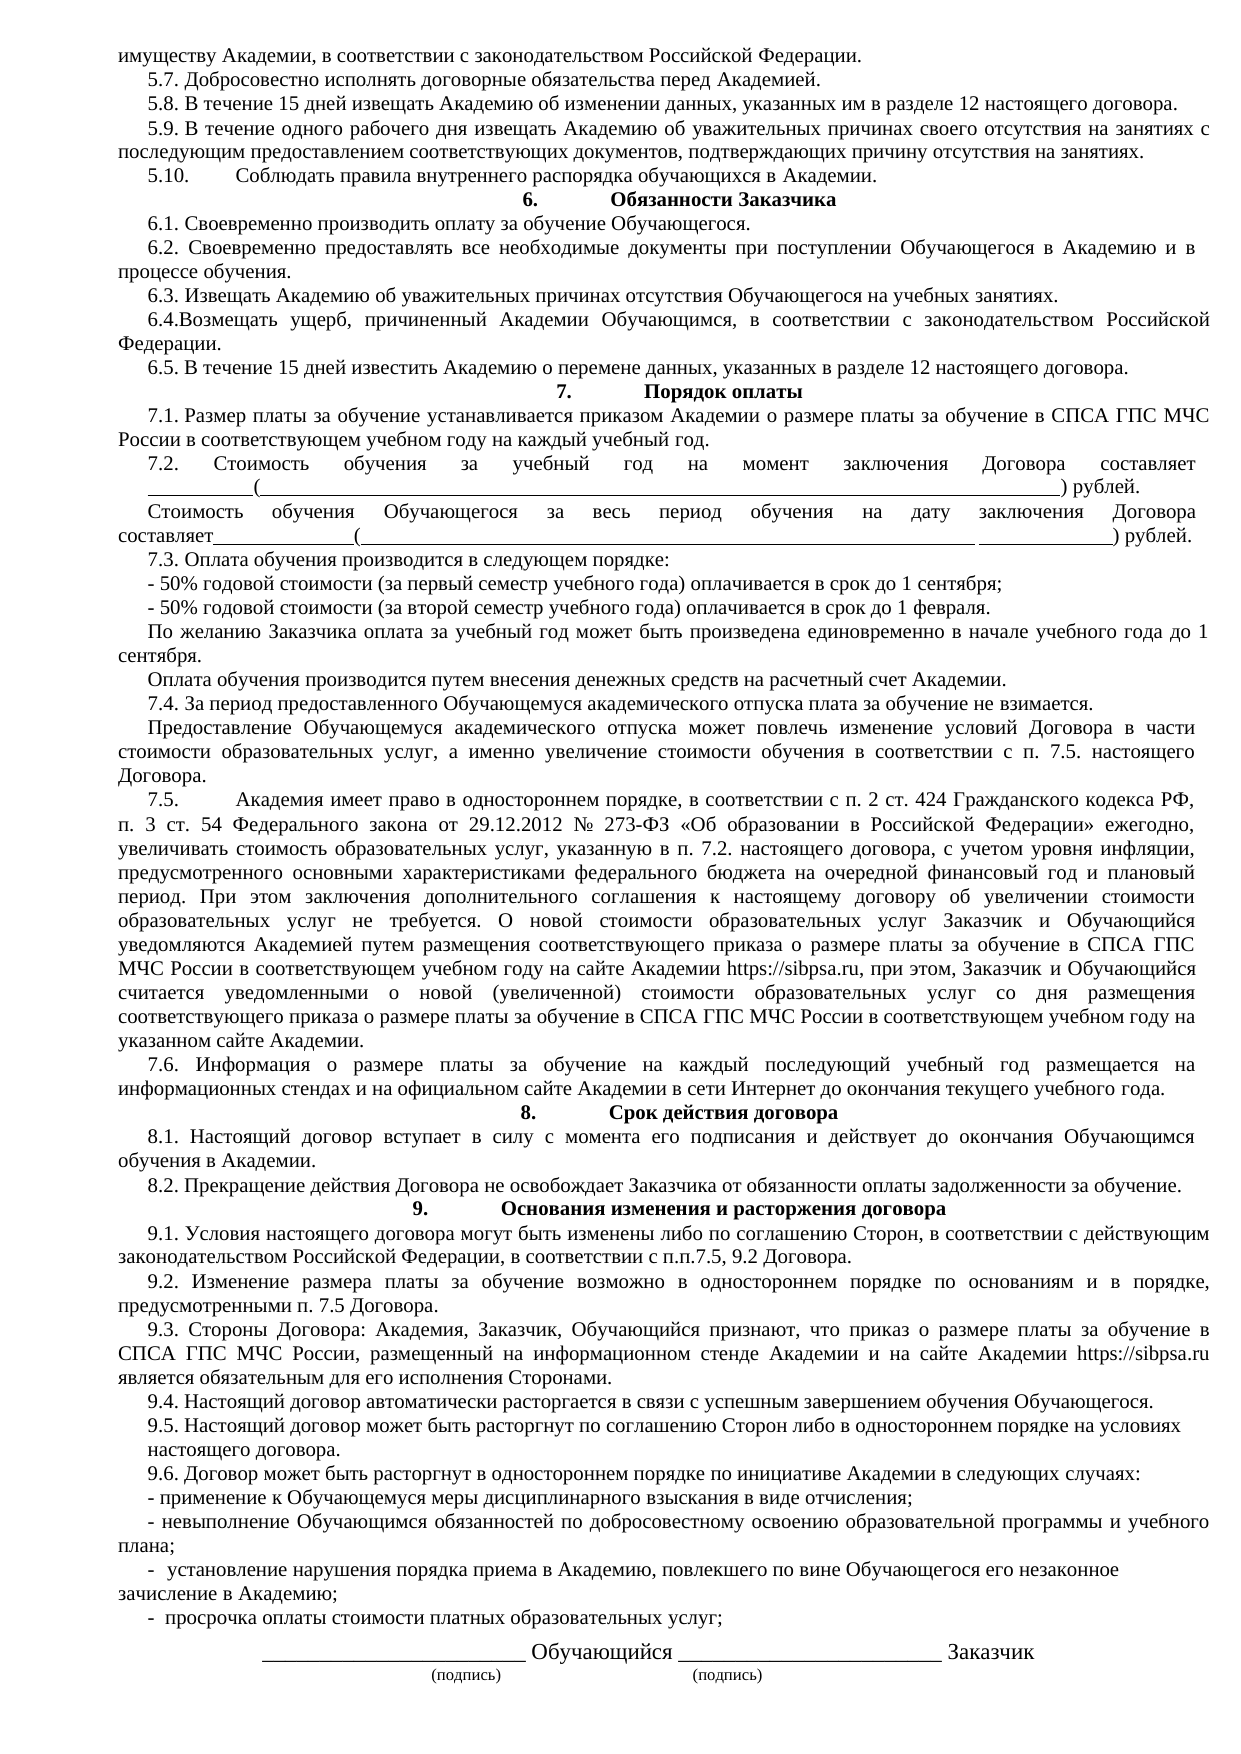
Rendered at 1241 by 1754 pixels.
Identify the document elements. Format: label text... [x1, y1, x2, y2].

text Стоимость обучения Обучающегося за весь период обучения на дату заключения Договора составляет ( ) рублей. [118, 499, 1196, 547]
text ( ) рублей. [118, 475, 1211, 499]
list Добросовестно исполнять договорные обязательства перед Академией. [118, 67, 1211, 91]
list В течение 15 дней извещать Академию об изменении данных, указанных им в разделе 12 настоящего договора. [118, 91, 1211, 115]
text - применение к Обучающемуся меры дисциплинарного взыскания в виде отчисления; [118, 1485, 1211, 1509]
list В течение одного рабочего дня извещать Академию об уважительных причинах своего отсутствия на занятиях с последующим предоставлением соответствующих документов, подтверждающих причину отсутствия на занятиях. [118, 115, 1211, 163]
text 9.2. Изменение размера платы за обучение возможно в одностороннем порядке по основаниям и в порядке, предусмотренными п. 7.5 Договора. [118, 1268, 1211, 1317]
list Стоимость обучения за учебный год на момент заключения Договора составляет [118, 451, 1211, 475]
text 9.6. Договор может быть расторгнут в одностороннем порядке по инициативе Академии в следующих случаях: [118, 1461, 1211, 1485]
list установление нарушения порядка приема в Академию, повлекшего по вине Обучающегося его незаконное зачисление в Академию; [118, 1557, 1196, 1605]
list 50% годовой стоимости (за первый семестр учебного года) оплачивается в срок до 1 сентября; [118, 571, 1211, 595]
text 9.5. Настоящий договор может быть расторгнут по соглашению Сторон либо в одностороннем порядке на условиях [118, 1413, 1211, 1437]
list 50% годовой стоимости (за второй семестр учебного года) оплачивается в срок до 1 февраля. [118, 595, 1211, 619]
text 9.3. Стороны Договора: Академия, Заказчик, Обучающийся признают, что приказ о размере платы за обучение в СПСА ГПС МЧС России, размещенный на информационном стенде Академии и на сайте Академии https://sibpsa.ru является обязательным для его исполнения Сторонами. [118, 1317, 1211, 1389]
text 8.1. Настоящий договор вступает в силу с момента его подписания и действует до окончания Обучающимся обучения в Академии. [118, 1124, 1196, 1172]
text - невыполнение Обучающимся обязанностей по добросовестному освоению образовательной программы и учебного плана; [118, 1509, 1211, 1557]
list Информация о размере платы за обучение на каждый последующий учебный год размещается на информационных стендах и на официальном сайте Академии в сети Интернет до окончания текущего учебного года. [118, 1052, 1196, 1100]
subtitle Срок действия договора [118, 1101, 1211, 1124]
subtitle Порядок оплаты [118, 380, 1211, 403]
text 8.2. Прекращение действия Договора не освобождает Заказчика от обязанности оплаты задолженности за обучение. [118, 1172, 1196, 1197]
list Своевременно производить оплату за обучение Обучающегося. [118, 211, 1211, 235]
list Размер платы за обучение устанавливается приказом Академии о размере платы за обучение в СПСА ГПС МЧС России в соответствующем учебном году на каждый учебный год. [118, 403, 1211, 451]
text 9.1. Условия настоящего договора могут быть изменены либо по соглашению Сторон, в соответствии с действующим законодательством Российской Федерации, в соответствии с п.п.7.5, 9.2 Договора. [118, 1220, 1211, 1268]
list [118, 44, 1196, 67]
list Своевременно предоставлять все необходимые документы при поступлении Обучающегося в Академию и в процессе обучения. [118, 235, 1196, 283]
list Предоставление Обучающемуся академического отпуска может повлечь изменение условий Договора в части стоимости образовательных услуг, а именно увеличение стоимости обучения в соответствии с п. 7.5. настоящего Договора. [118, 715, 1196, 787]
text 6.5. В течение 15 дней известить Академию о перемене данных, указанных в разделе 12 настоящего договора. [118, 355, 1211, 379]
text 6.4.Возмещать ущерб, причиненный Академии Обучающимся, в соответствии с законодательством Российской Федерации. [118, 307, 1211, 355]
list Академия имеет право в одностороннем порядке, в соответствии с п. 2 ст. 424 Гражданского кодекса РФ, п. 3 ст. 54 Федерального закона от 29.12.2012 № 273-ФЗ «Об образовании в Российской Федерации» ежегодно, увеличивать стоимость образовательных услуг, указанную в п. 7.2. настоящего договора, с учетом уровня инфляции, предусмотренного основными характеристиками федерального бюджета на очередной финансовый год и плановый период. При этом заключения дополнительного соглашения к настоящему договору об увеличении стоимости образовательных услуг не требуется. О новой стоимости образовательных услуг Заказчик и Обучающийся уведомляются Академией путем размещения соответствующего приказа о размере платы за обучение в СПСА ГПС МЧС России в соответствующем учебном году на сайте Академии https://sibpsa.ru, при этом, Заказчик и Обучающийся считается уведомленными о новой (увеличенной) стоимости образовательных услуг со дня размещения соответствующего приказа о размере платы за обучение в СПСА ГПС МЧС России в соответствующем учебном году на указанном сайте Академии. [118, 787, 1196, 1052]
text Оплата обучения производится путем внесения денежных средств на расчетный счет Академии. [118, 667, 1211, 691]
text По желанию Заказчика оплата за учебный год может быть произведена единовременно в начале учебного года до 1 сентября. [118, 619, 1211, 667]
subtitle Основания изменения и расторжения договора [118, 1197, 1211, 1220]
list За период предоставленного Обучающемуся академического отпуска плата за обучение не взимается. [118, 691, 1211, 715]
list Оплата обучения производится в следующем порядке: [118, 547, 1211, 571]
text 9.4. Настоящий договор автоматически расторгается в связи с успешным завершением обучения Обучающегося. [118, 1389, 1211, 1413]
subtitle Обязанности Заказчика [118, 187, 1211, 211]
list просрочка оплаты стоимости платных образовательных услуг; [118, 1605, 1211, 1629]
list Извещать Академию об уважительных причинах отсутствия Обучающегося на учебных занятиях. [118, 283, 1211, 307]
text настоящего договора. [118, 1437, 1211, 1461]
list Соблюдать правила внутреннего распорядка обучающихся в Академии. [118, 163, 1211, 187]
